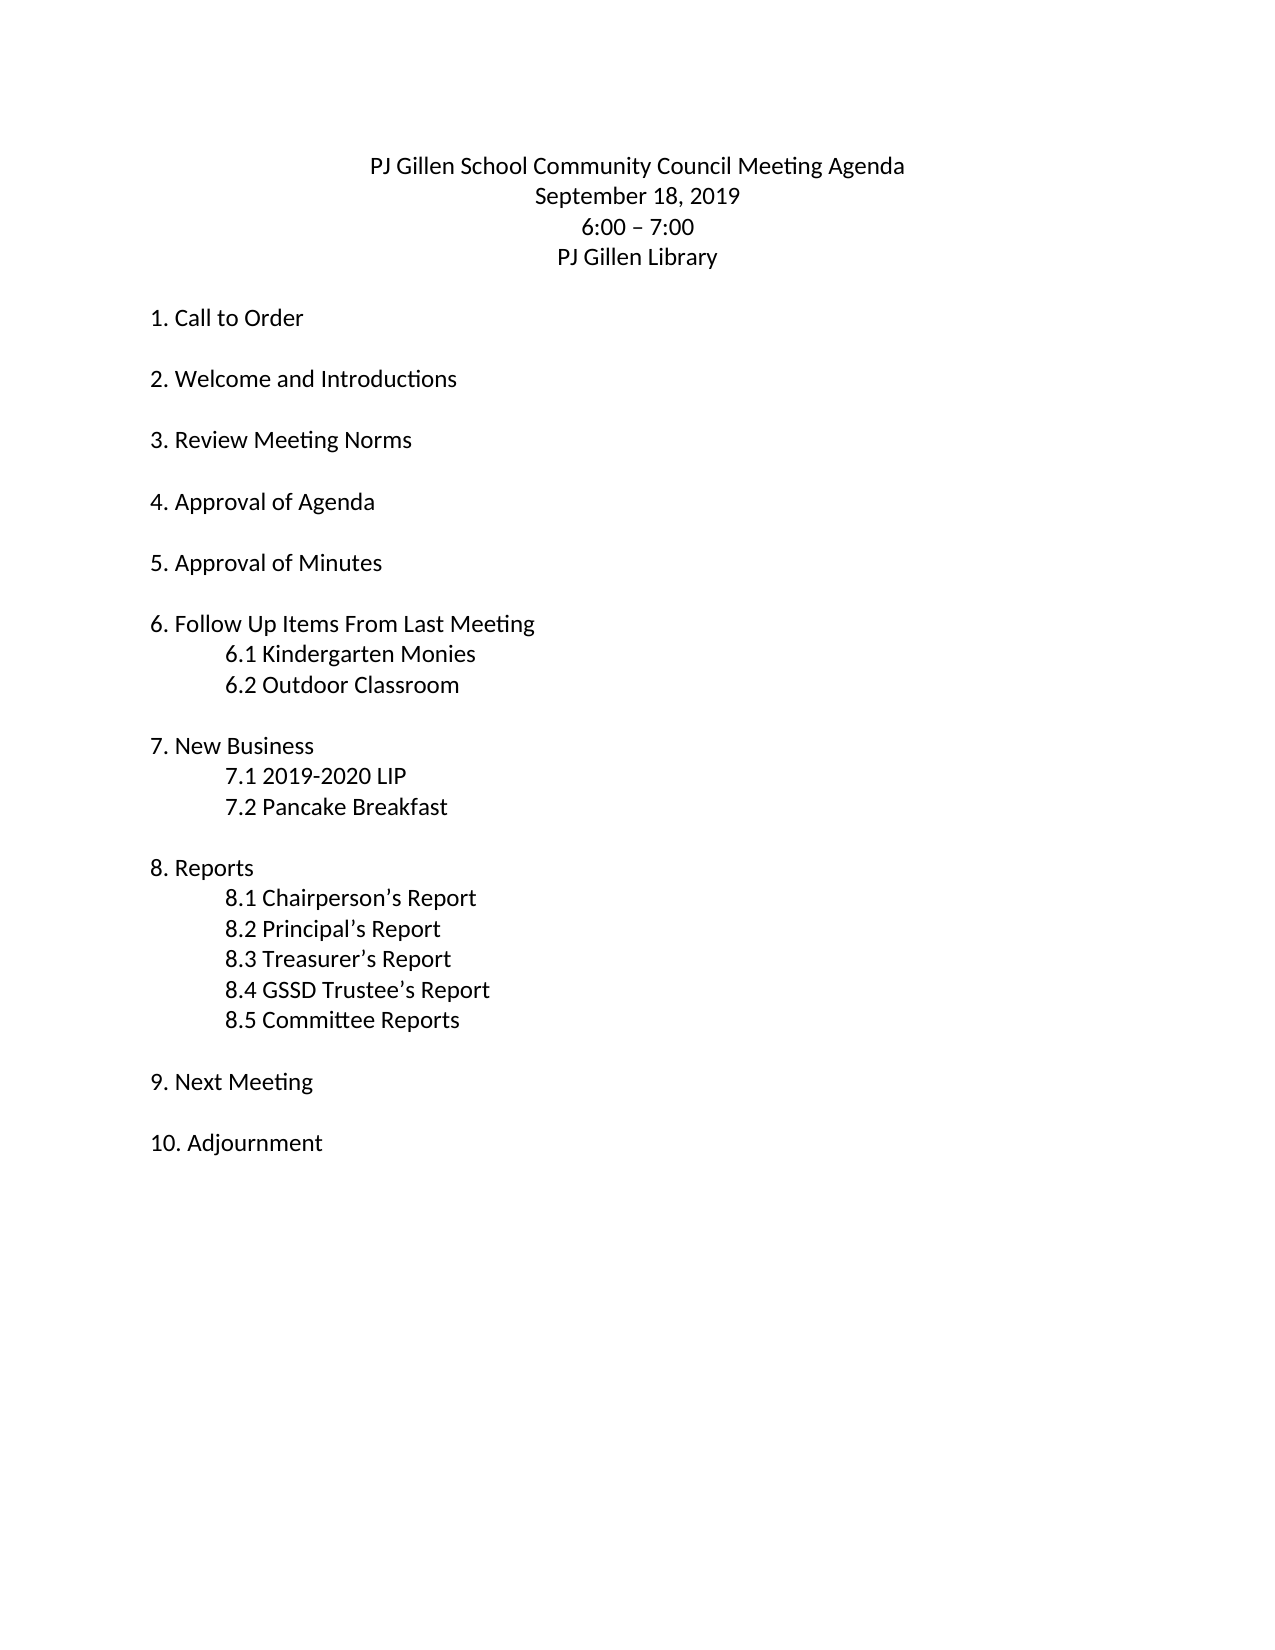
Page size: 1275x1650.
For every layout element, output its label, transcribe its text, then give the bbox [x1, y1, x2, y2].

text 8.2 Principal’s Report [150, 913, 1125, 943]
text 5. Approval of Minutes [150, 547, 1125, 577]
text 3. Review Meeting Norms [150, 425, 1125, 455]
text PJ Gillen Library [150, 242, 1125, 272]
text 8.4 GSSD Trustee’s Report [150, 974, 1125, 1004]
text 6.1 Kindergarten Monies [150, 638, 1125, 669]
text 7.1 2019-2020 LIP [150, 760, 1125, 791]
text 10. Adjournment [150, 1127, 1125, 1157]
text 8.5 Committee Reports [150, 1004, 1125, 1035]
text 6:00 – 7:00 [150, 211, 1125, 242]
text 8.3 Treasurer’s Report [150, 943, 1125, 974]
text 6. Follow Up Items From Last Meeting [150, 608, 1125, 638]
text PJ Gillen School Community Council Meeting Agenda [150, 150, 1125, 181]
text 8.1 Chairperson’s Report [150, 882, 1125, 913]
text 8. Reports [150, 852, 1125, 882]
text 9. Next Meeting [150, 1066, 1125, 1096]
text 2. Welcome and Introductions [150, 364, 1125, 394]
text 4. Approval of Agenda [150, 486, 1125, 516]
text 7. New Business [150, 730, 1125, 760]
text September 18, 2019 [150, 181, 1125, 211]
text 1. Call to Order [150, 303, 1125, 333]
text 7.2 Pancake Breakfast [150, 791, 1125, 821]
text 6.2 Outdoor Classroom [150, 669, 1125, 699]
